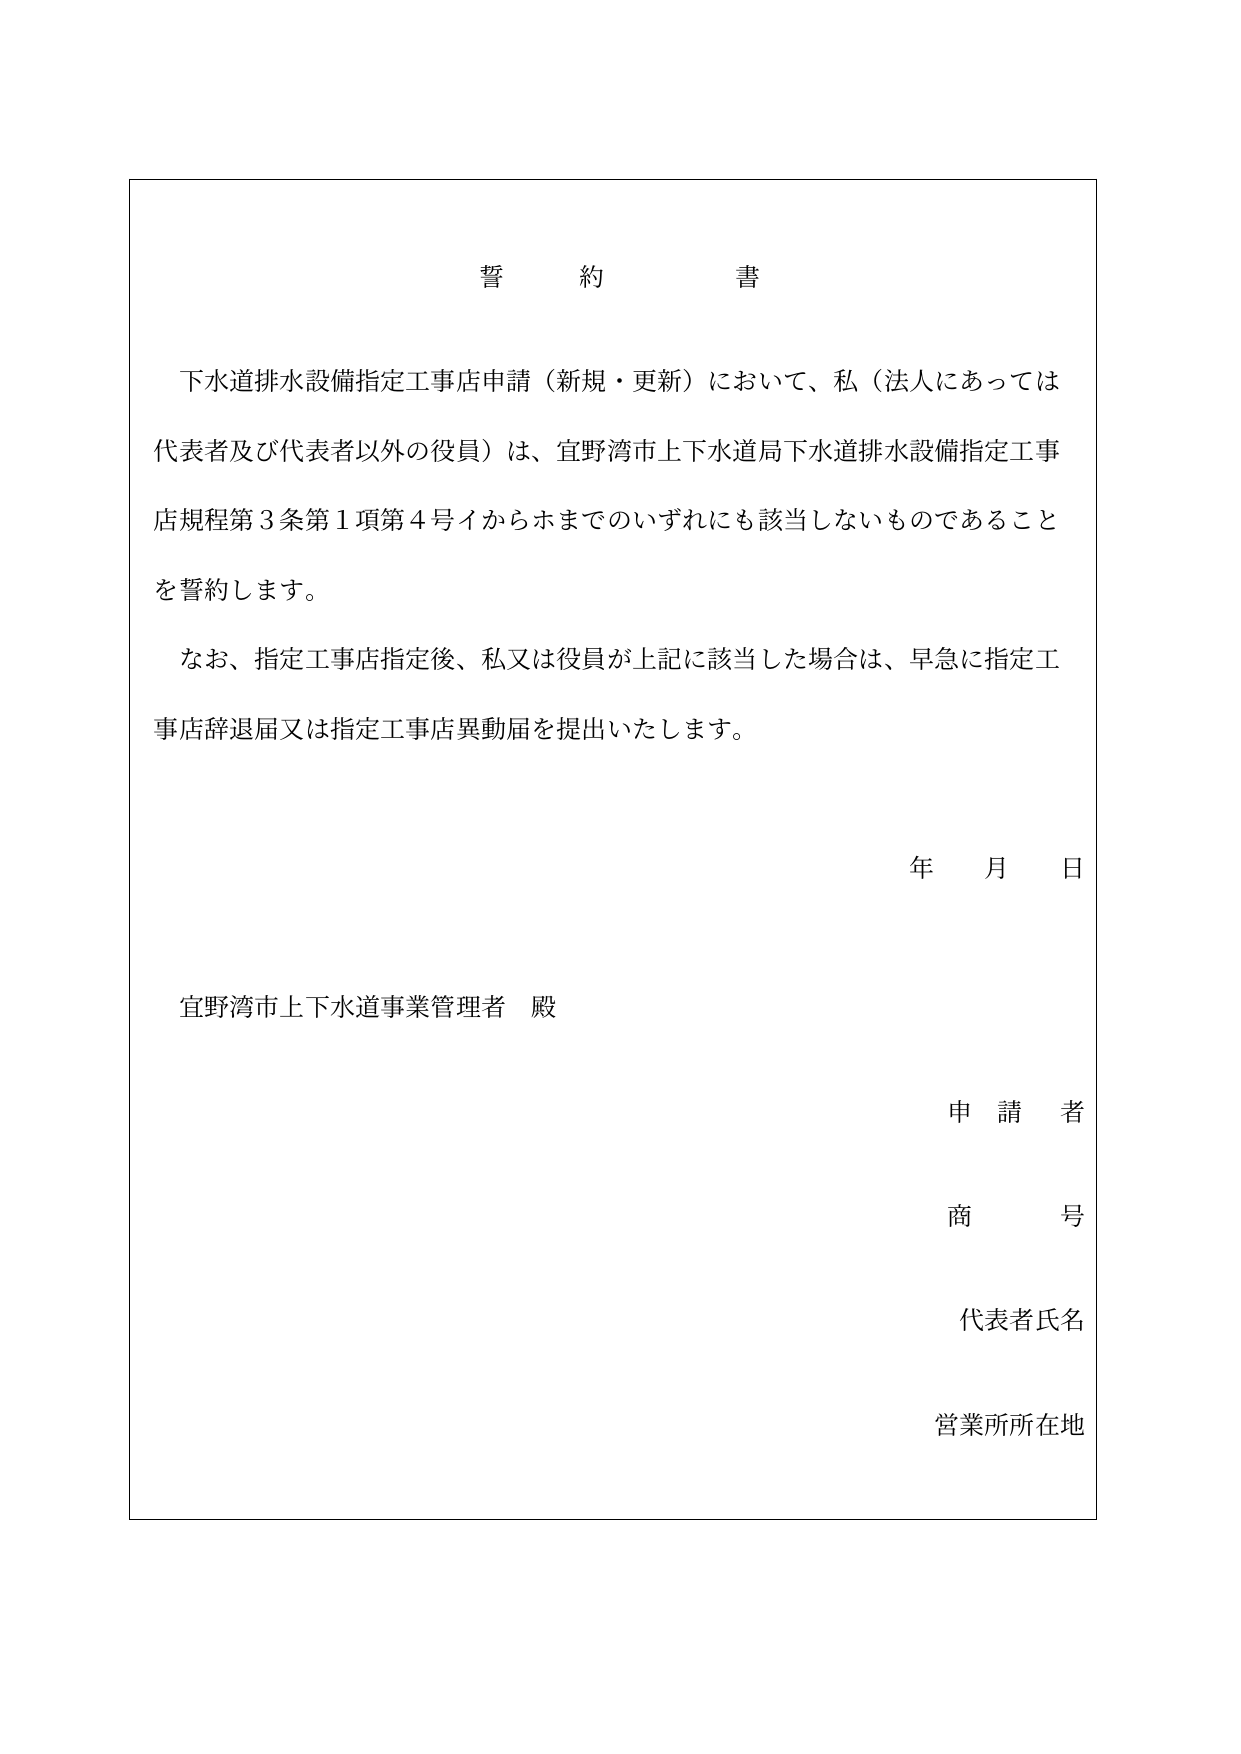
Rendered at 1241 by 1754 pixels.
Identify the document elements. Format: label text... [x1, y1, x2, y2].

table_header 誓約書 下水道排水設備指定工事店申請（新規・更新）において、私（法人にあっては代表者及び代表者以外の役員）は、宜野湾市上下水道局下水道排水設備指定工事店規程第３条第１項第４号イからホまでのいずれにも該当しないものであることを誓約します。 なお、指定工事店指定後、私又は役員が上記に該当した場合は、早急に指定工事店辞退届又は指定工事店異動届を提出いたします。 年 月 日 宜野湾市上下水道事業管理者 殿 申請者 商号 代表者氏名 営業所所在地 [130, 180, 1096, 1519]
